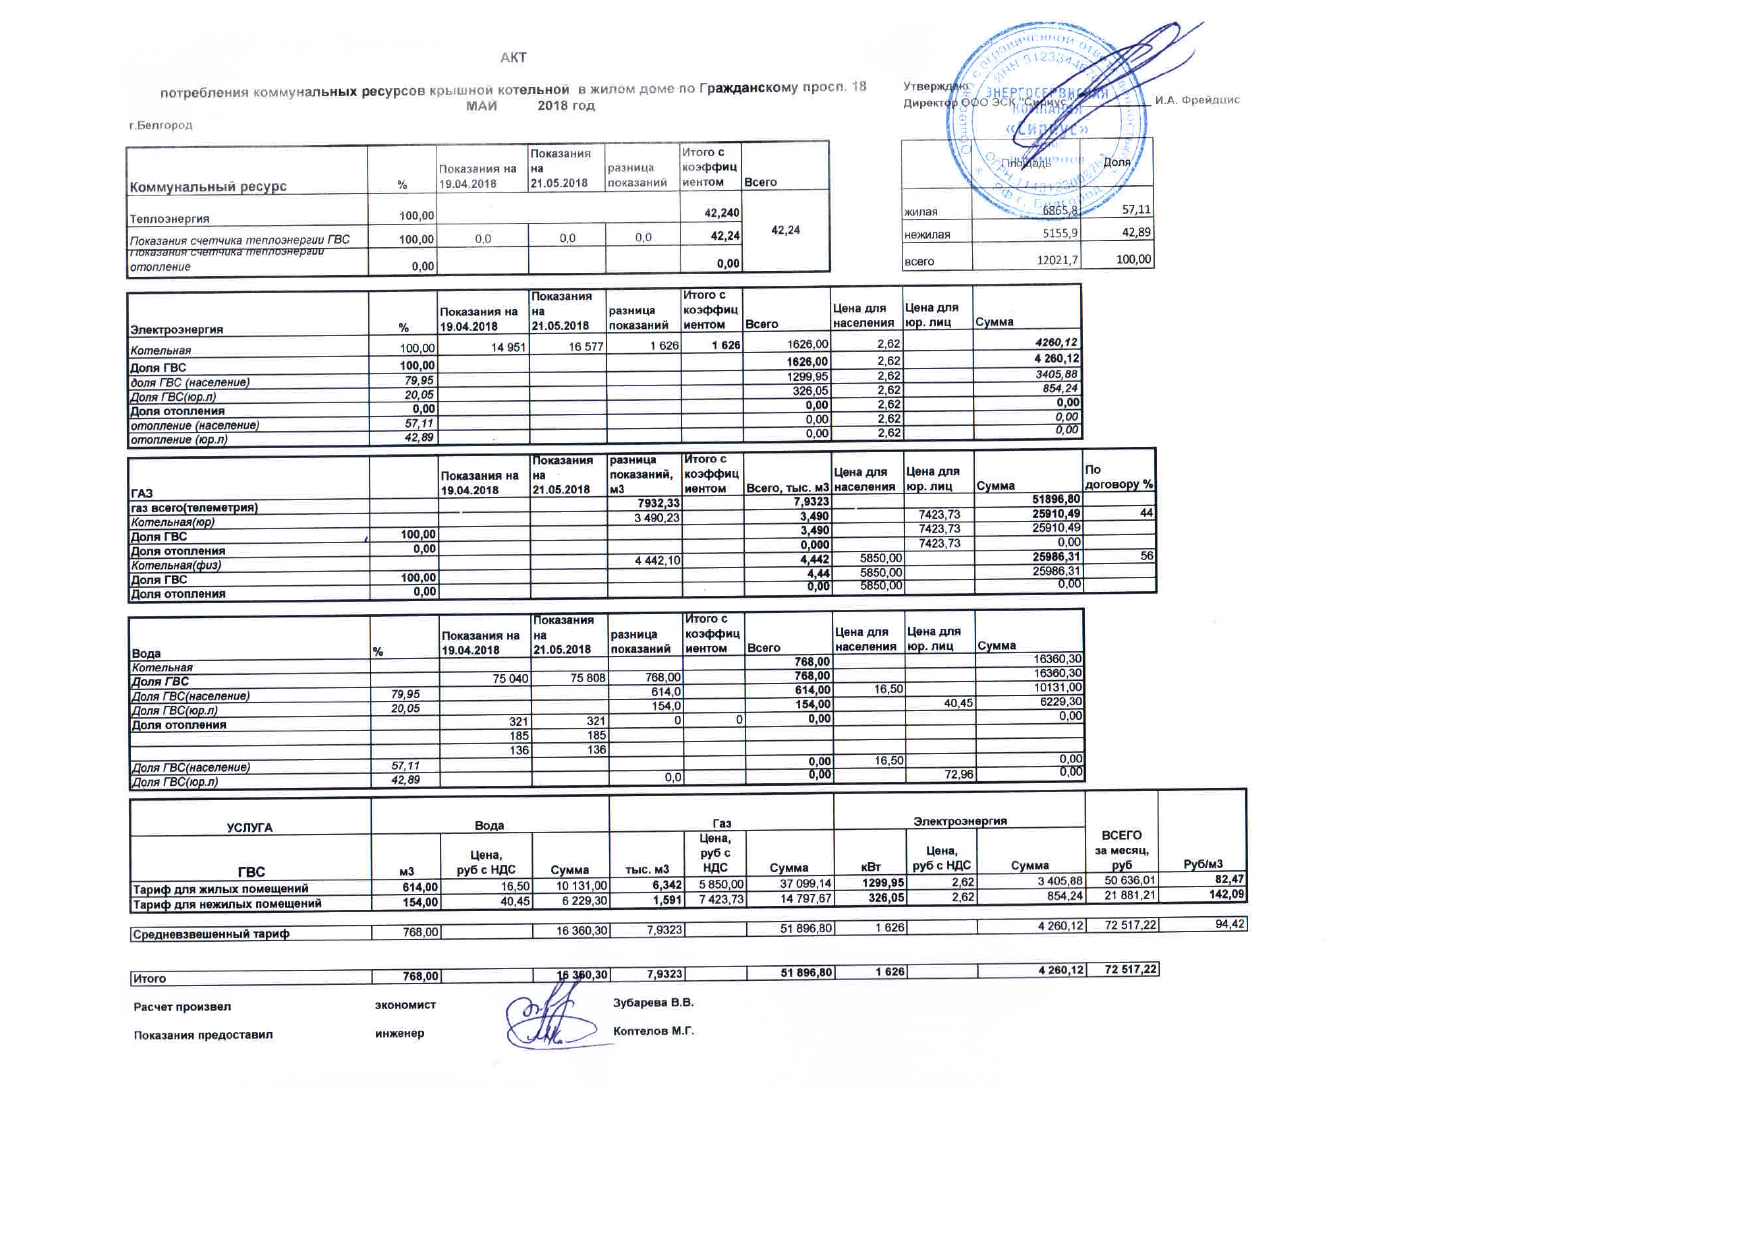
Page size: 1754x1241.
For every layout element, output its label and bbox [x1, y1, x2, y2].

picture [118, 14, 1636, 1090]
